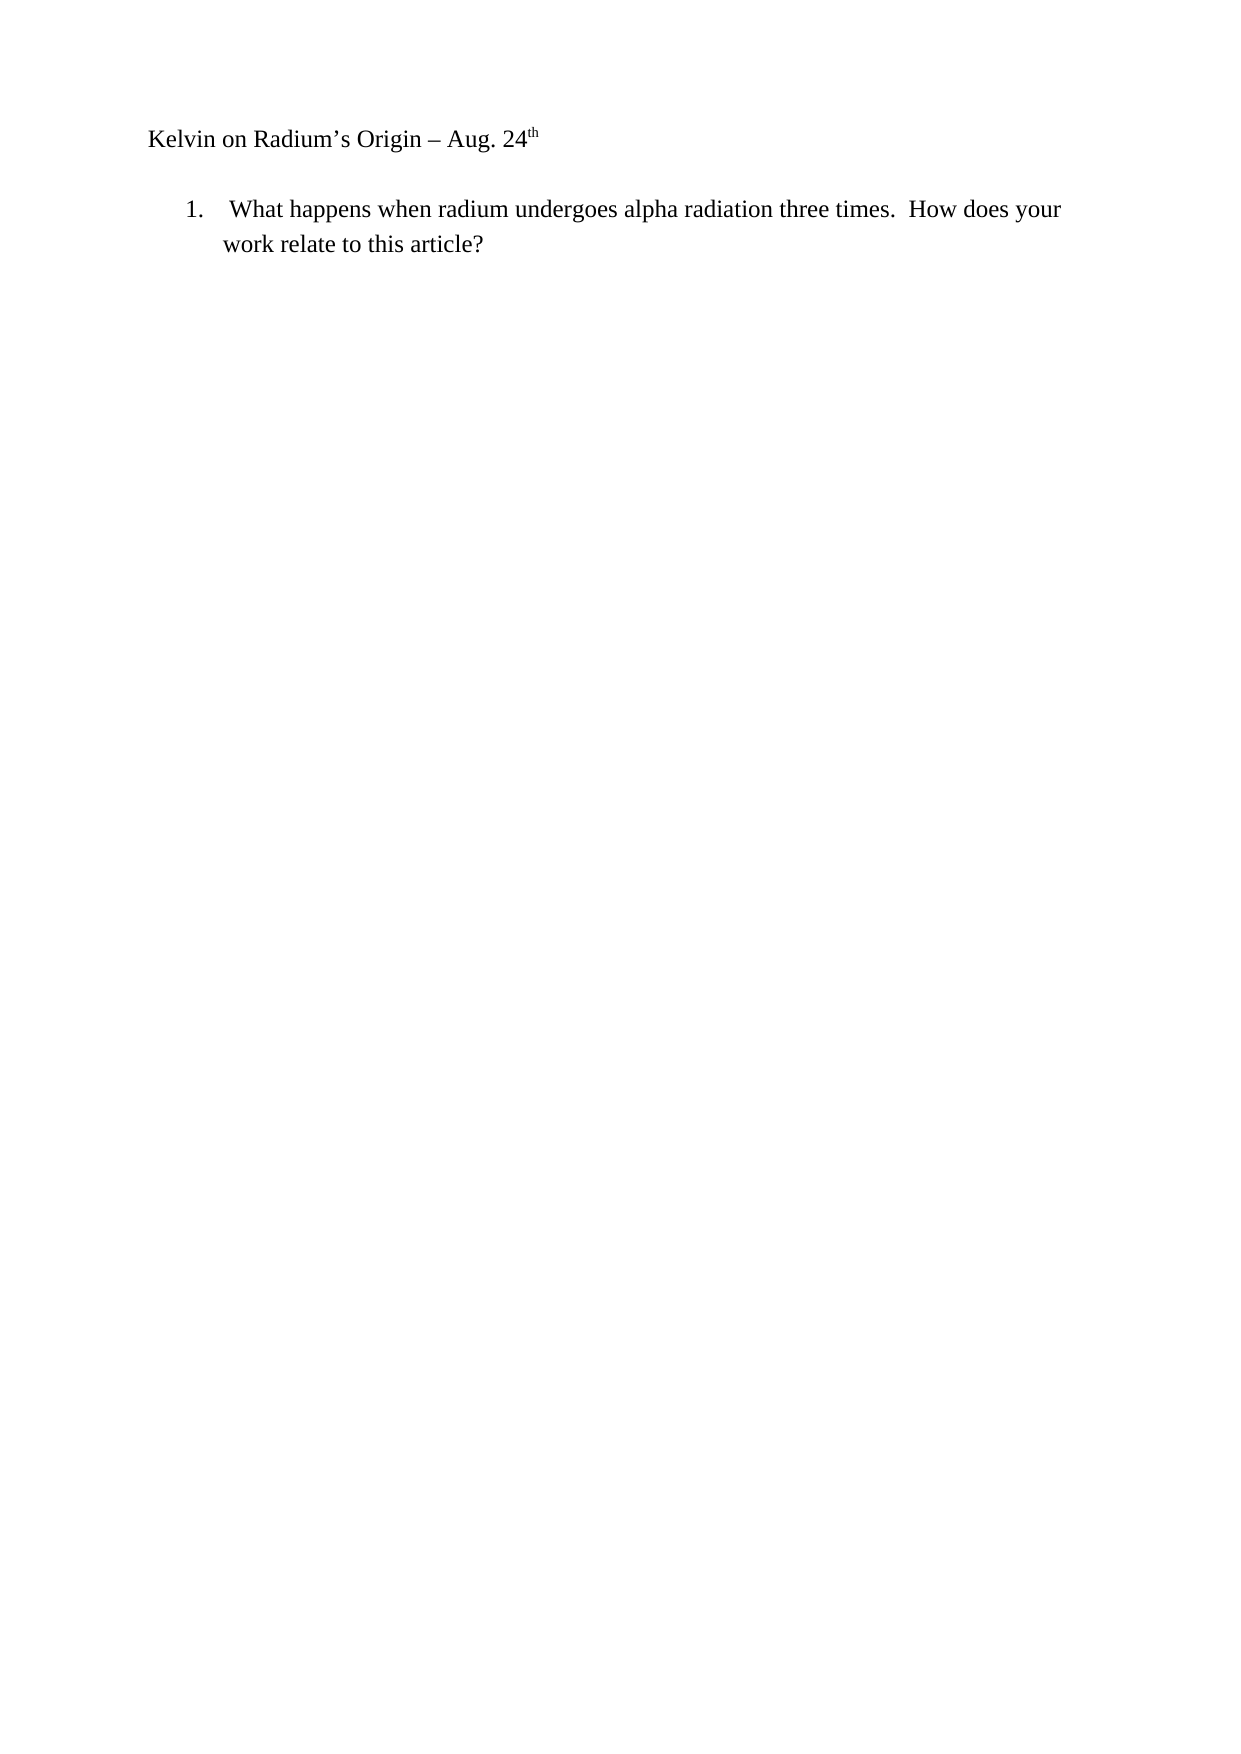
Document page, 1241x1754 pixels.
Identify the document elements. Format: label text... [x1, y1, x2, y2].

text Kelvin on Radium’s Origin – Aug. 24th [148, 118, 1093, 153]
list What happens when radium undergoes alpha radiation three times. How does your work relate to this article? [185, 188, 1093, 258]
